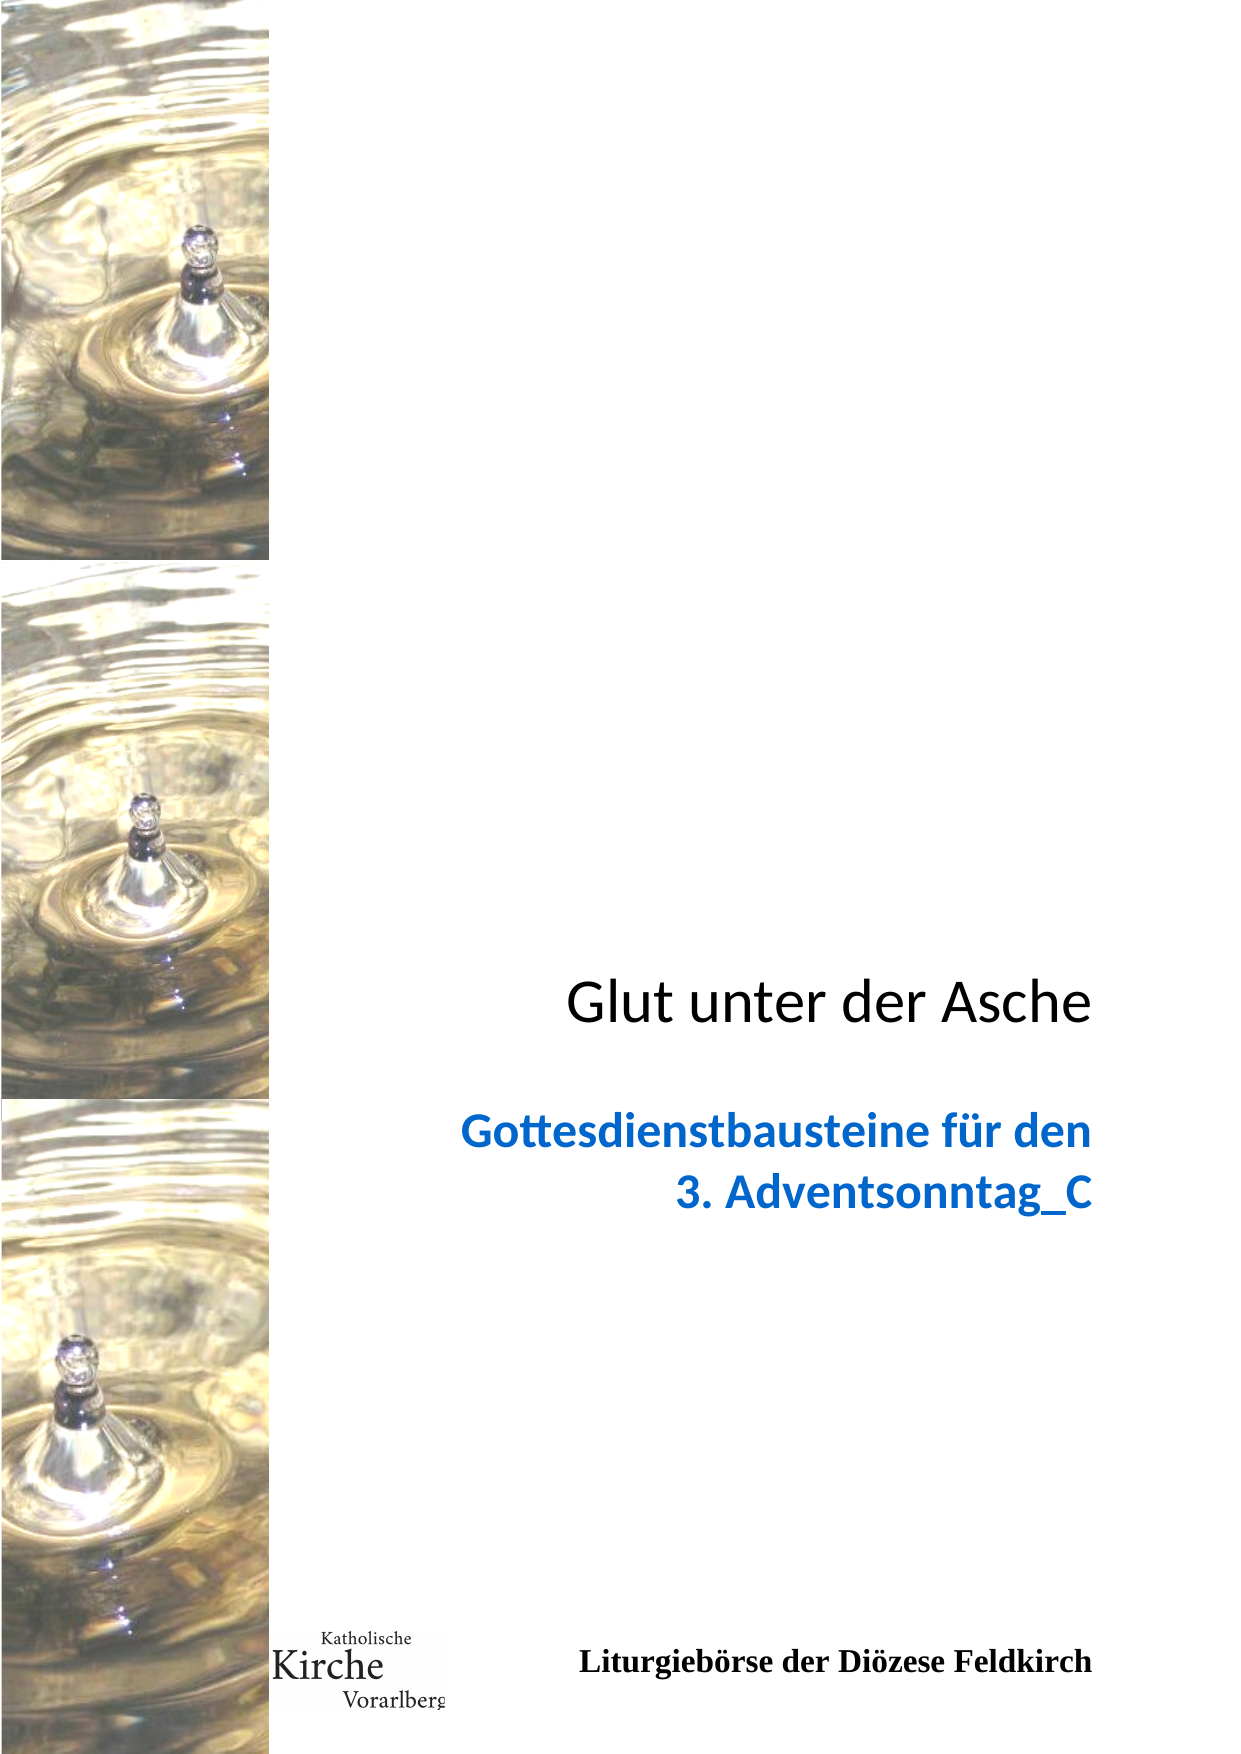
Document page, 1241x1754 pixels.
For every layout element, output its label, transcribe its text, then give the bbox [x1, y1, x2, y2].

text Gottesdienstbausteine für den [269, 1099, 1092, 1160]
subtitle Glut unter der Asche [269, 962, 1092, 1038]
text 3. Adventsonntag_C [269, 1160, 1092, 1221]
picture [272, 1631, 445, 1710]
